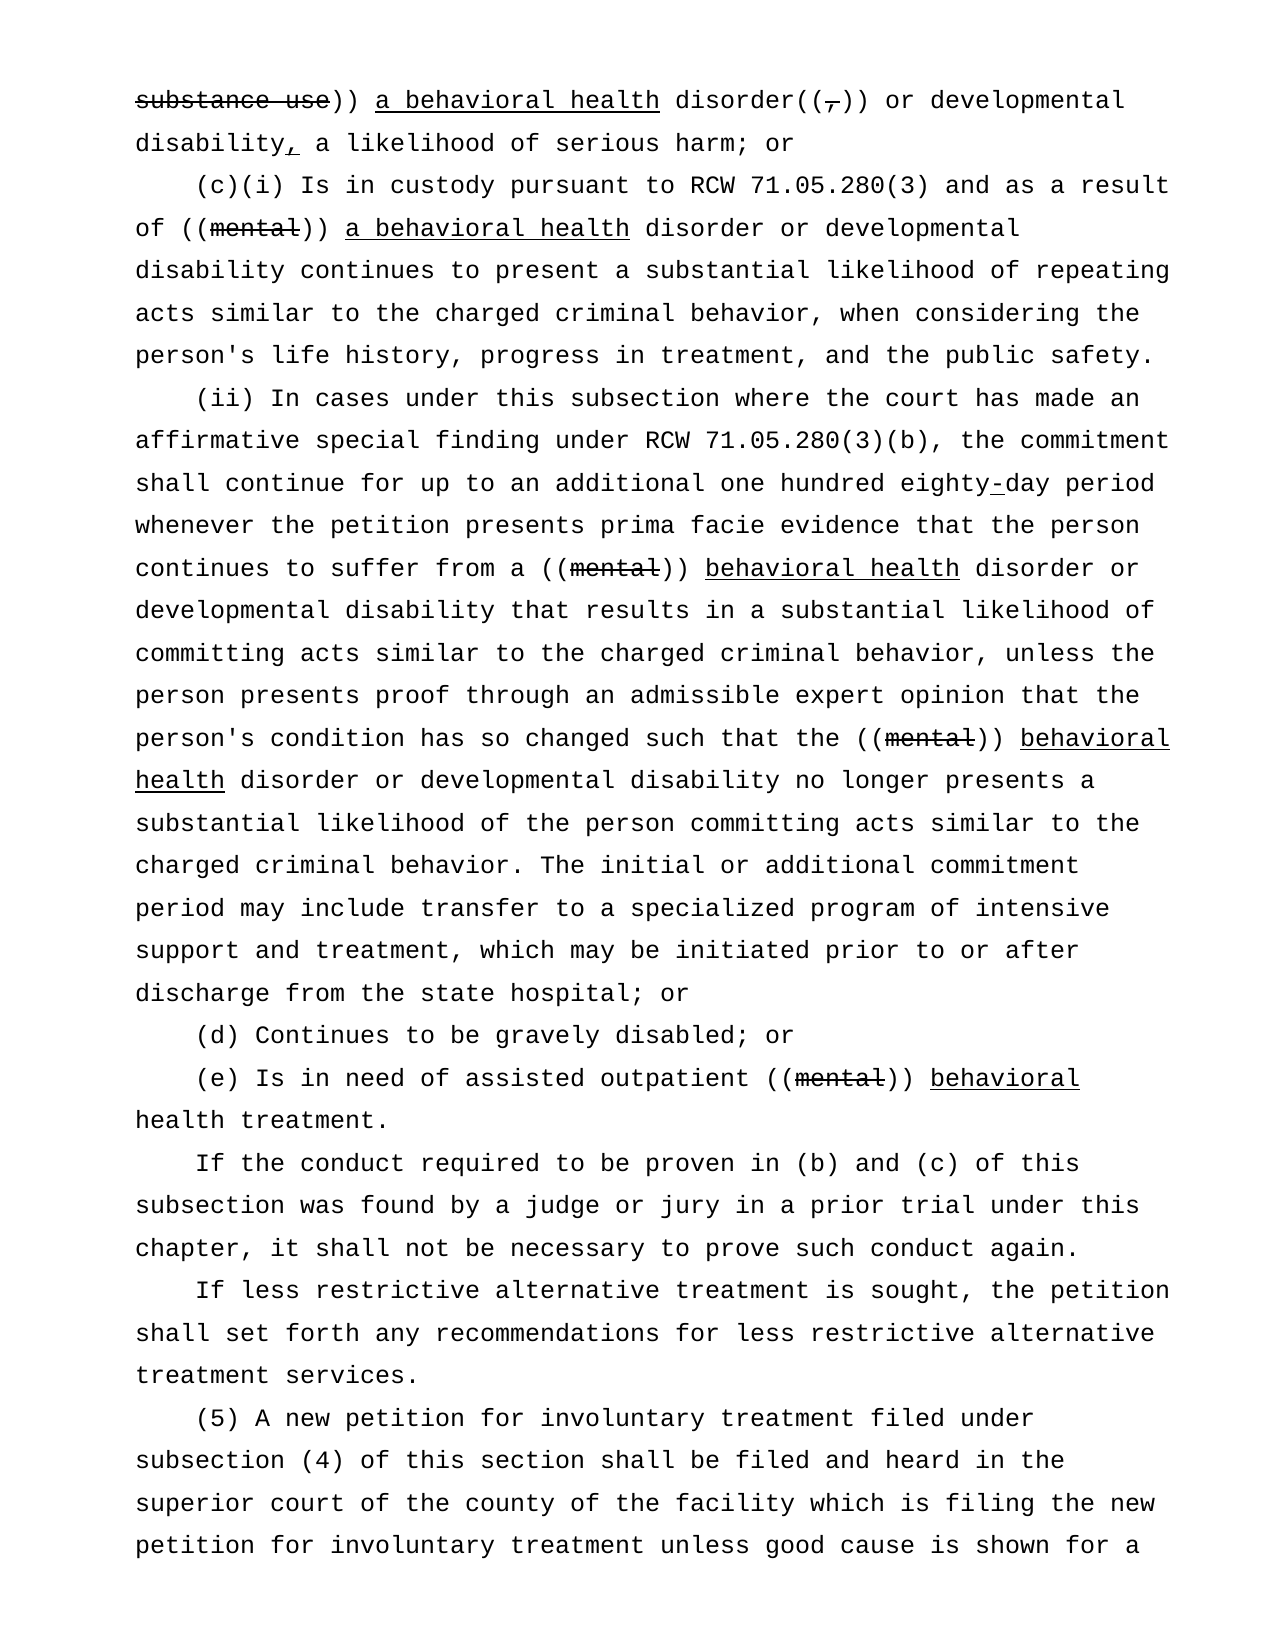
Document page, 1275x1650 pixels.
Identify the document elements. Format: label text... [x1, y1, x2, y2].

text (ii) In cases under this subsection where the court has made an affirmative special finding under RCW 71.05.280(3)(b), the commitment shall continue for up to an additional one hundred eighty-day period whenever the petition presents prima facie evidence that the person continues to suffer from a ((mental)) behavioral health disorder or developmental disability that results in a substantial likelihood of committing acts similar to the charged criminal behavior, unless the person presents proof through an admissible expert opinion that the person's condition has so changed such that the ((mental)) behavioral health disorder or developmental disability no longer presents a substantial likelihood of the person committing acts similar to the charged criminal behavior. The initial or additional commitment period may include transfer to a specialized program of intensive support and treatment, which may be initiated prior to or after discharge from the state hospital; or [135, 372, 1170, 1010]
text (d) Continues to be gravely disabled; or [135, 1010, 1170, 1052]
text If less restrictive alternative treatment is sought, the petition shall set forth any recommendations for less restrictive alternative treatment services. [135, 1265, 1170, 1392]
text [135, 1392, 1170, 1562]
text If the conduct required to be proven in (b) and (c) of this subsection was found by a judge or jury in a prior trial under this chapter, it shall not be necessary to prove such conduct again. [135, 1137, 1170, 1265]
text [135, 75, 1170, 160]
text (e) Is in need of assisted outpatient ((mental)) behavioral health treatment. [135, 1052, 1170, 1137]
text (c)(i) Is in custody pursuant to RCW 71.05.280(3) and as a result of ((mental)) a behavioral health disorder or developmental disability continues to present a substantial likelihood of repeating acts similar to the charged criminal behavior, when considering the person's life history, progress in treatment, and the public safety. [135, 160, 1170, 372]
